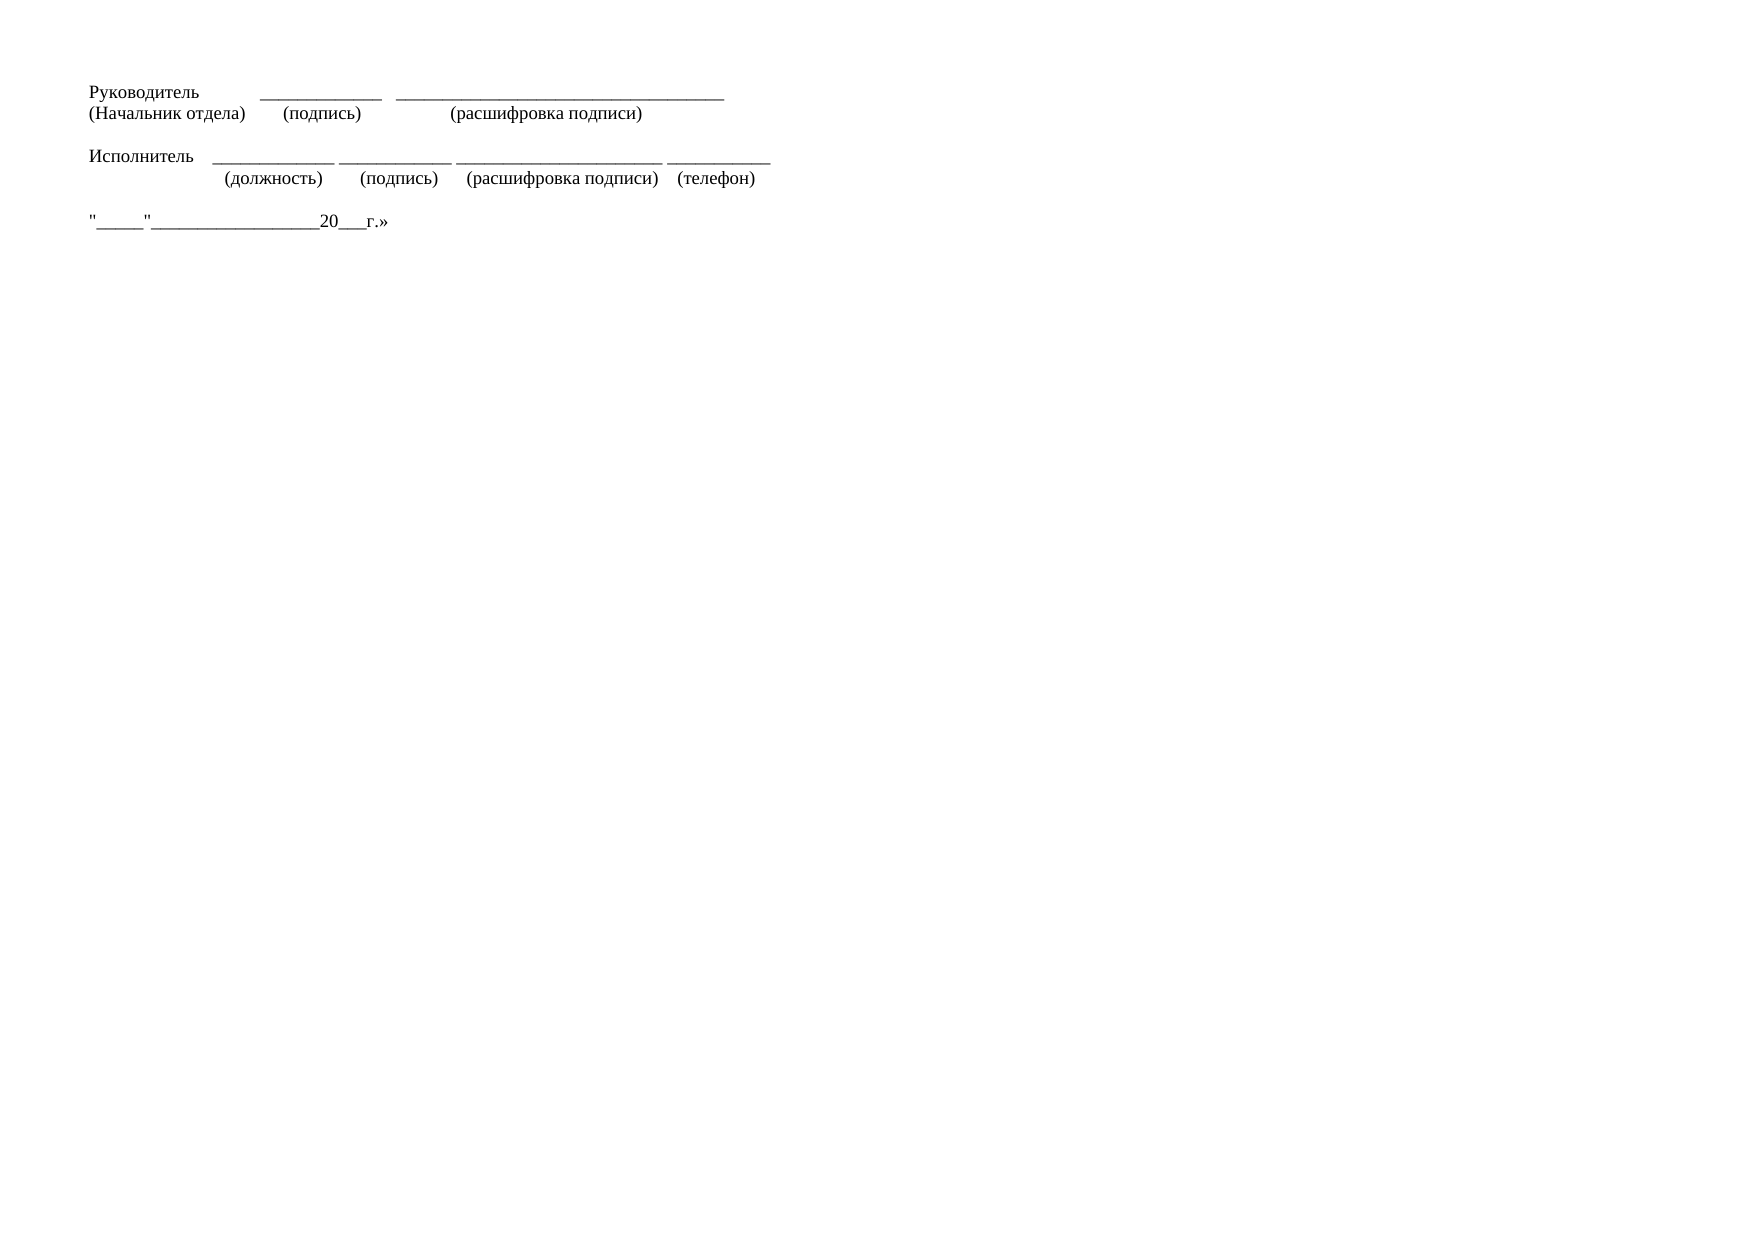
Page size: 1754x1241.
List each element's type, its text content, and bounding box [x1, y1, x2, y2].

text Руководитель _____________ ___________________________________ [89, 81, 1695, 102]
text (должность) (подпись) (расшифровка подписи) (телефон) [89, 167, 1695, 188]
text "_____"__________________20___г.» [89, 210, 1695, 232]
text (Начальник отдела) (подпись) (расшифровка подписи) [89, 102, 1695, 124]
text Исполнитель _____________ ____________ ______________________ ___________ [89, 145, 1695, 167]
